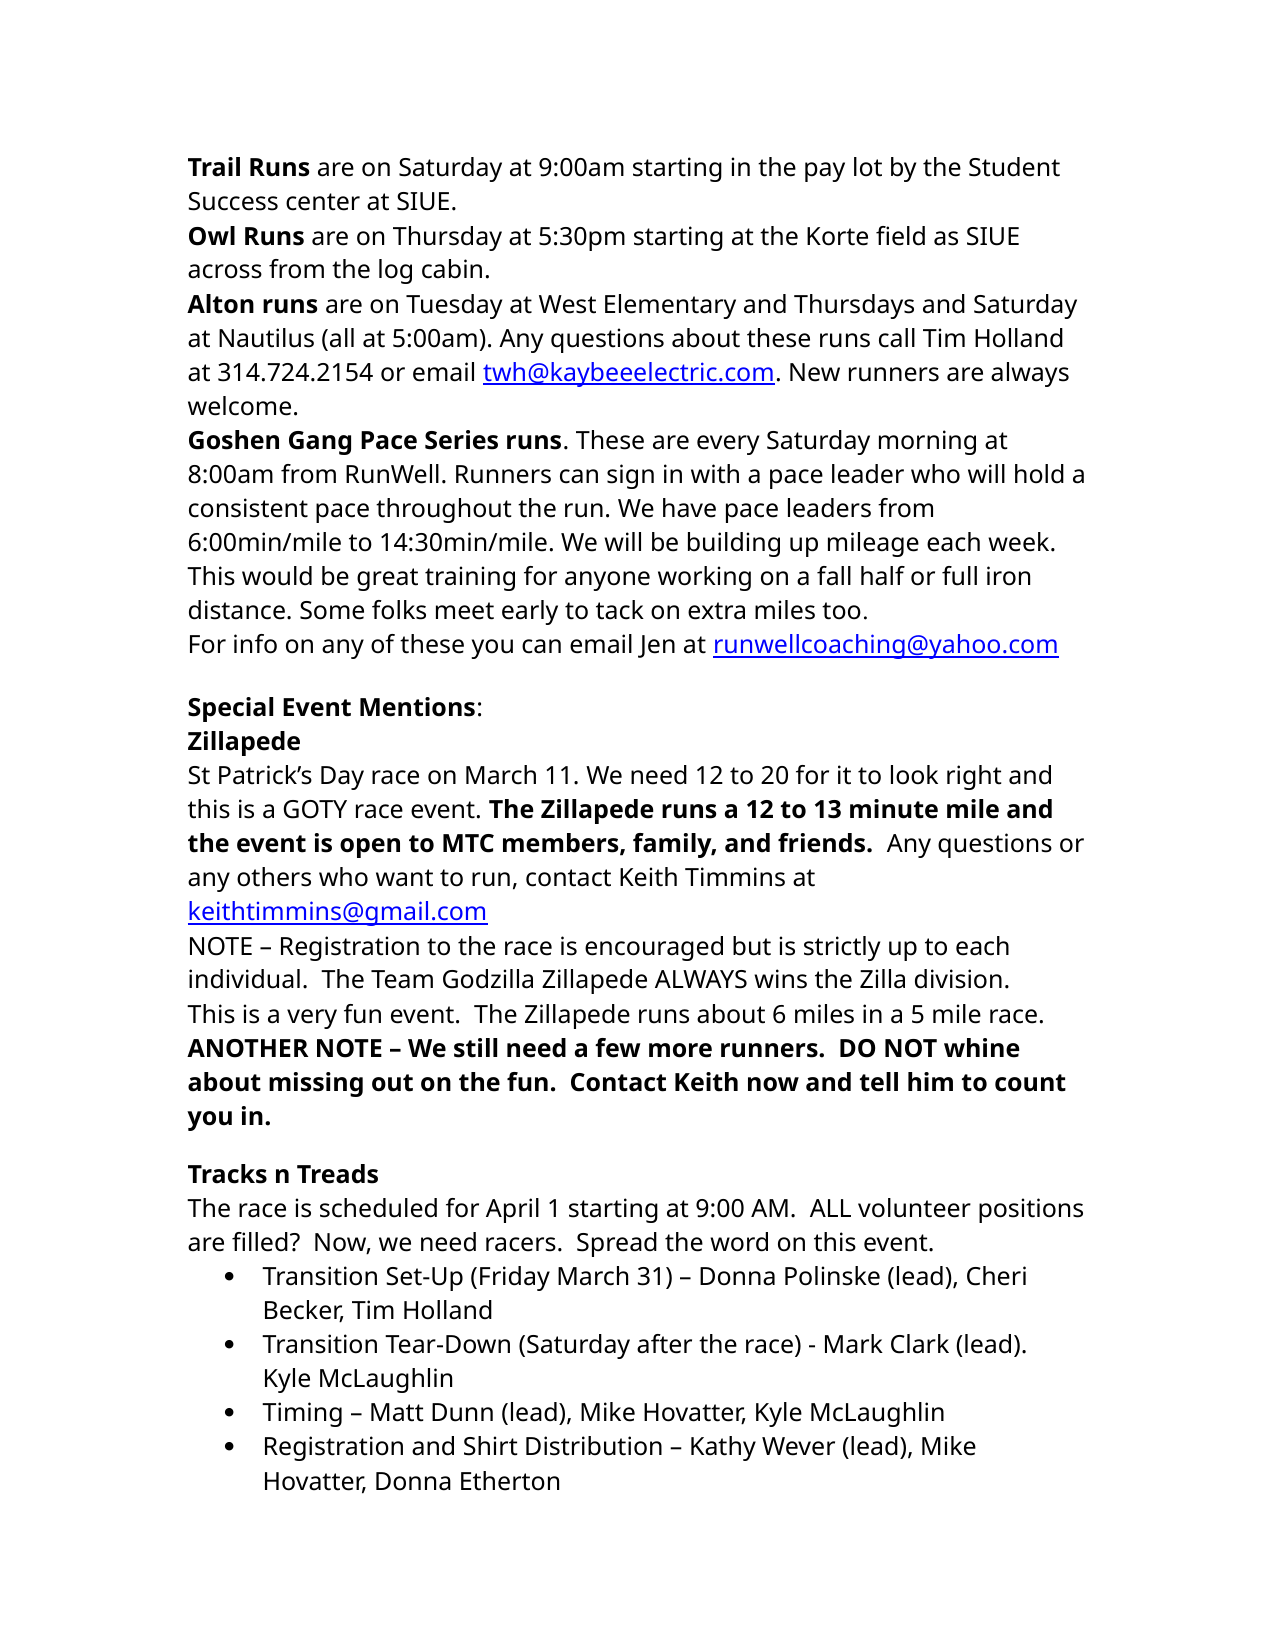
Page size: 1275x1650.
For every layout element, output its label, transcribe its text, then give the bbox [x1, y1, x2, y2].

text St Patrick’s Day race on March 11. We need 12 to 20 for it to look right and this is a GOTY race event. The Zillapede runs a 12 to 13 minute mile and the event is open to MTC members, family, and friends. Any questions or any others who want to run, contact Keith Timmins at keithtimmins@gmail.com [187, 758, 1087, 928]
text ANOTHER NOTE – We still need a few more runners. DO NOT whine about missing out on the fun. Contact Keith now and tell him to count you in. [187, 1030, 1087, 1132]
text Trail Runs are on Saturday at 9:00am starting in the pay lot by the Student Success center at SIUE. [187, 150, 1087, 218]
text Owl Runs are on Thursday at 5:30pm starting at the Korte field as SIUE across from the log cabin. [187, 218, 1087, 286]
text Tracks n Treads [187, 1157, 1087, 1191]
text For info on any of these you can email Jen at runwellcoaching@yahoo.com [187, 627, 1087, 661]
text This is a very fun event. The Zillapede runs about 6 miles in a 5 mile race. [187, 996, 1087, 1030]
text Alton runs are on Tuesday at West Elementary and Thursdays and Saturday at Nautilus (all at 5:00am). Any questions about these runs call Tim Holland at 314.724.2154 or email twh@kaybeeelectric.com. New runners are always welcome. [187, 286, 1087, 422]
list Transition Tear-Down (Saturday after the race) - Mark Clark (lead). Kyle McLaughlin [225, 1327, 1087, 1395]
list Registration and Shirt Distribution – Kathy Wever (lead), Mike Hovatter, Donna Etherton [225, 1429, 1087, 1497]
list Timing – Matt Dunn (lead), Mike Hovatter, Kyle McLaughlin [225, 1395, 1087, 1429]
text Goshen Gang Pace Series runs. These are every Saturday morning at 8:00am from RunWell. Runners can sign in with a pace leader who will hold a consistent pace throughout the run. We have pace leaders from 6:00min/mile to 14:30min/mile. We will be building up mileage each week. This would be great training for anyone working on a fall half or full iron distance. Some folks meet early to tack on extra miles too. [187, 422, 1087, 627]
text Zillapede [187, 724, 1087, 758]
text The race is scheduled for April 1 starting at 9:00 AM. ALL volunteer positions are filled? Now, we need racers. Spread the word on this event. [187, 1191, 1087, 1259]
text Special Event Mentions: [187, 690, 1087, 724]
list Transition Set-Up (Friday March 31) – Donna Polinske (lead), Cheri Becker, Tim Holland [225, 1259, 1087, 1327]
text NOTE – Registration to the race is encouraged but is strictly up to each individual. The Team Godzilla Zillapede ALWAYS wins the Zilla division. [187, 928, 1087, 996]
